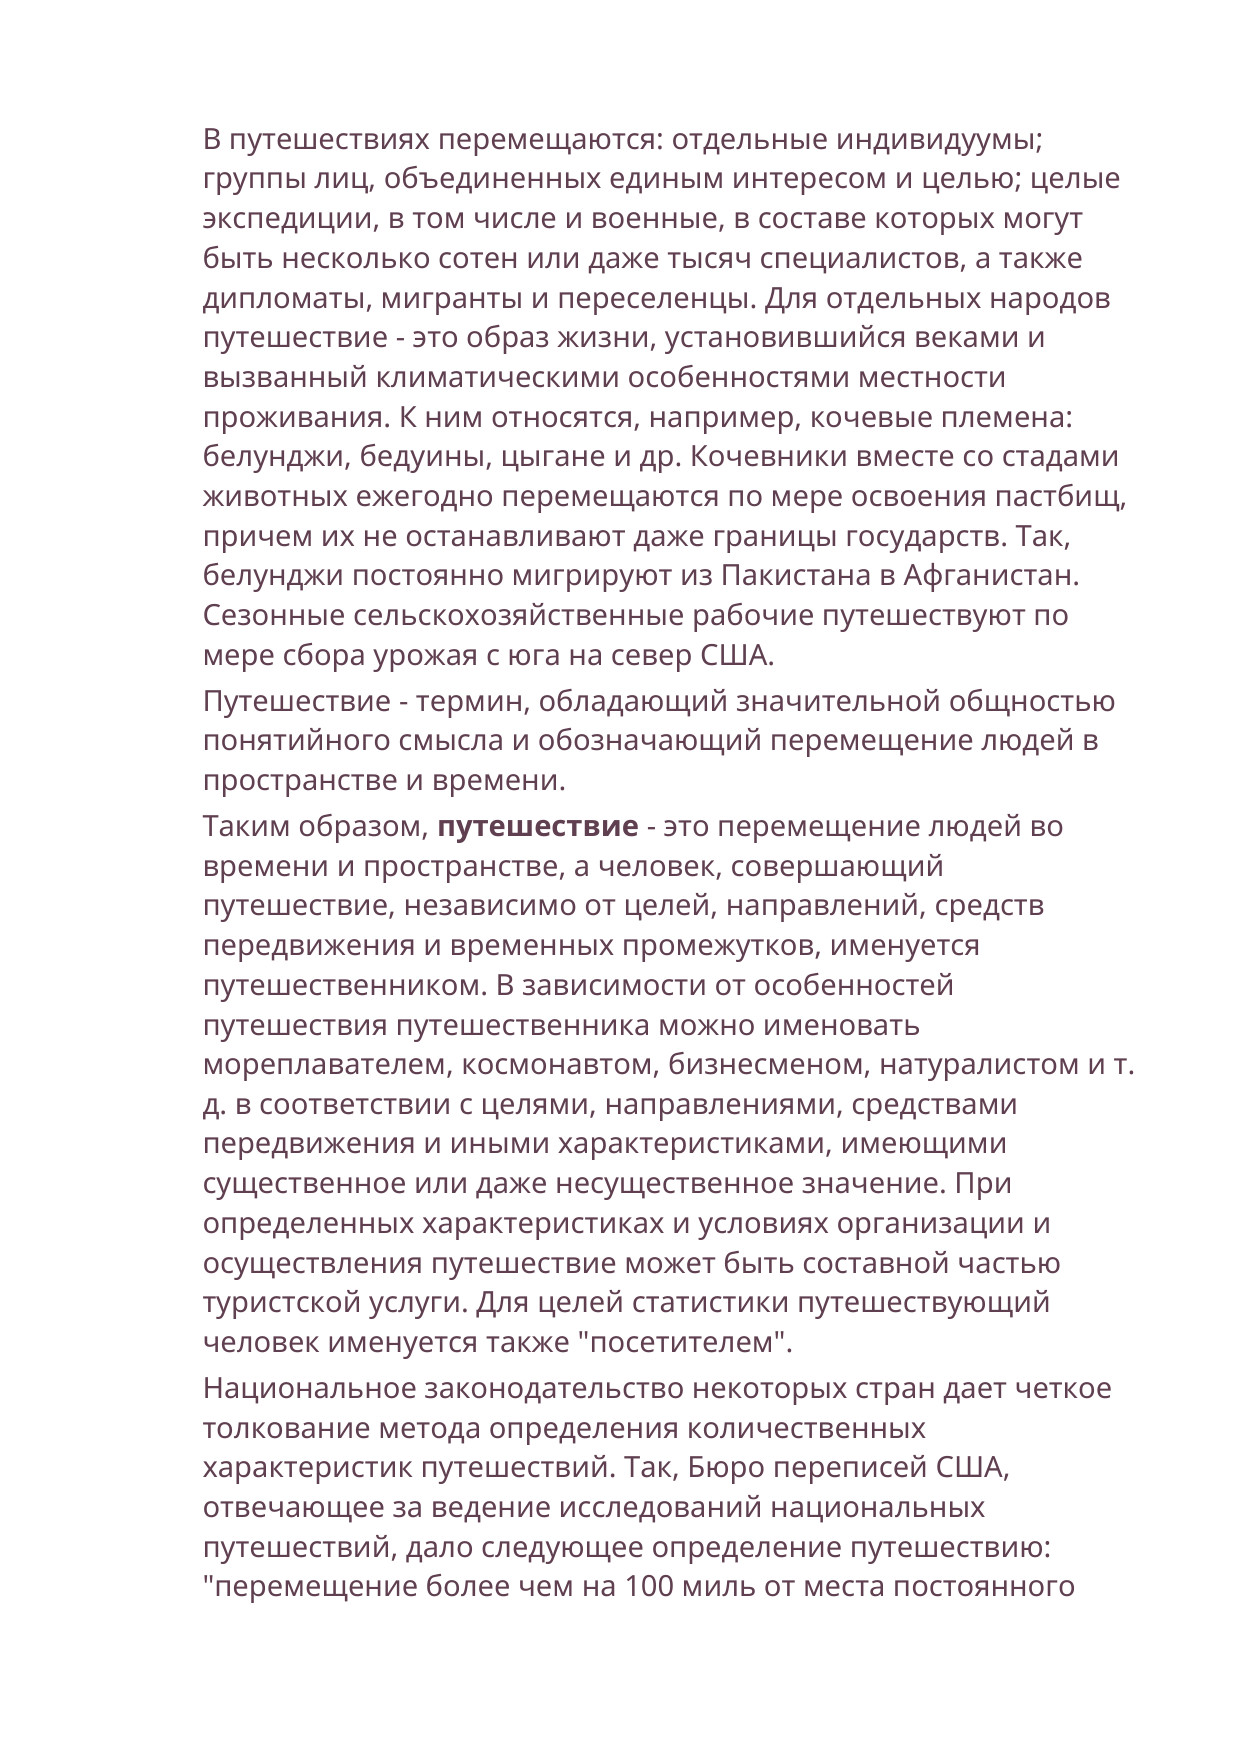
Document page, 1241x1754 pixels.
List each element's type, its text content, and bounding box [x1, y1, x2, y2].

text Путешествие - термин, обладающий значительной общностью понятийного смысла и обозначающий перемещение людей в пространстве и времени. [202, 680, 1144, 799]
text Таким образом, путешествие - это перемещение людей во времени и пространстве, а человек, совершающий путешествие, независимо от целей, направлений, средств передвижения и временных промежутков, именуется путешественником. В зависимости от особенностей путешествия путешественника можно именовать мореплавателем, космонавтом, бизнесменом, натуралистом и т. д. в соответствии с целями, направлениями, средствами передвижения и иными характеристиками, имеющими существенное или даже несущественное значение. При определенных характеристиках и условиях организации и осуществления путешествие может быть составной частью туристской услуги. Для целей статистики путешествующий человек именуется также "посетителем". [202, 805, 1144, 1361]
text В путешествиях перемещаются: отдельные индивидуумы; группы лиц, объединенных единым интересом и целью; целые экспедиции, в том числе и военные, в составе которых могут быть несколько сотен или даже тысяч специалистов, а также дипломаты, мигранты и переселенцы. Для отдельных народов путешествие - это образ жизни, установившийся веками и вызванный климатическими особенностями местности проживания. К ним относятся, например, кочевые племена: белунджи, бедуины, цыгане и др. Кочевники вместе со стадами животных ежегодно перемещаются по мере освоения пастбищ, причем их не останавливают даже границы государств. Так, белунджи постоянно мигрируют из Пакистана в Афганистан. Сезонные сельскохозяйственные рабочие путешествуют по мере сбора урожая с юга на север США. [202, 118, 1144, 674]
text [202, 1367, 1144, 1605]
